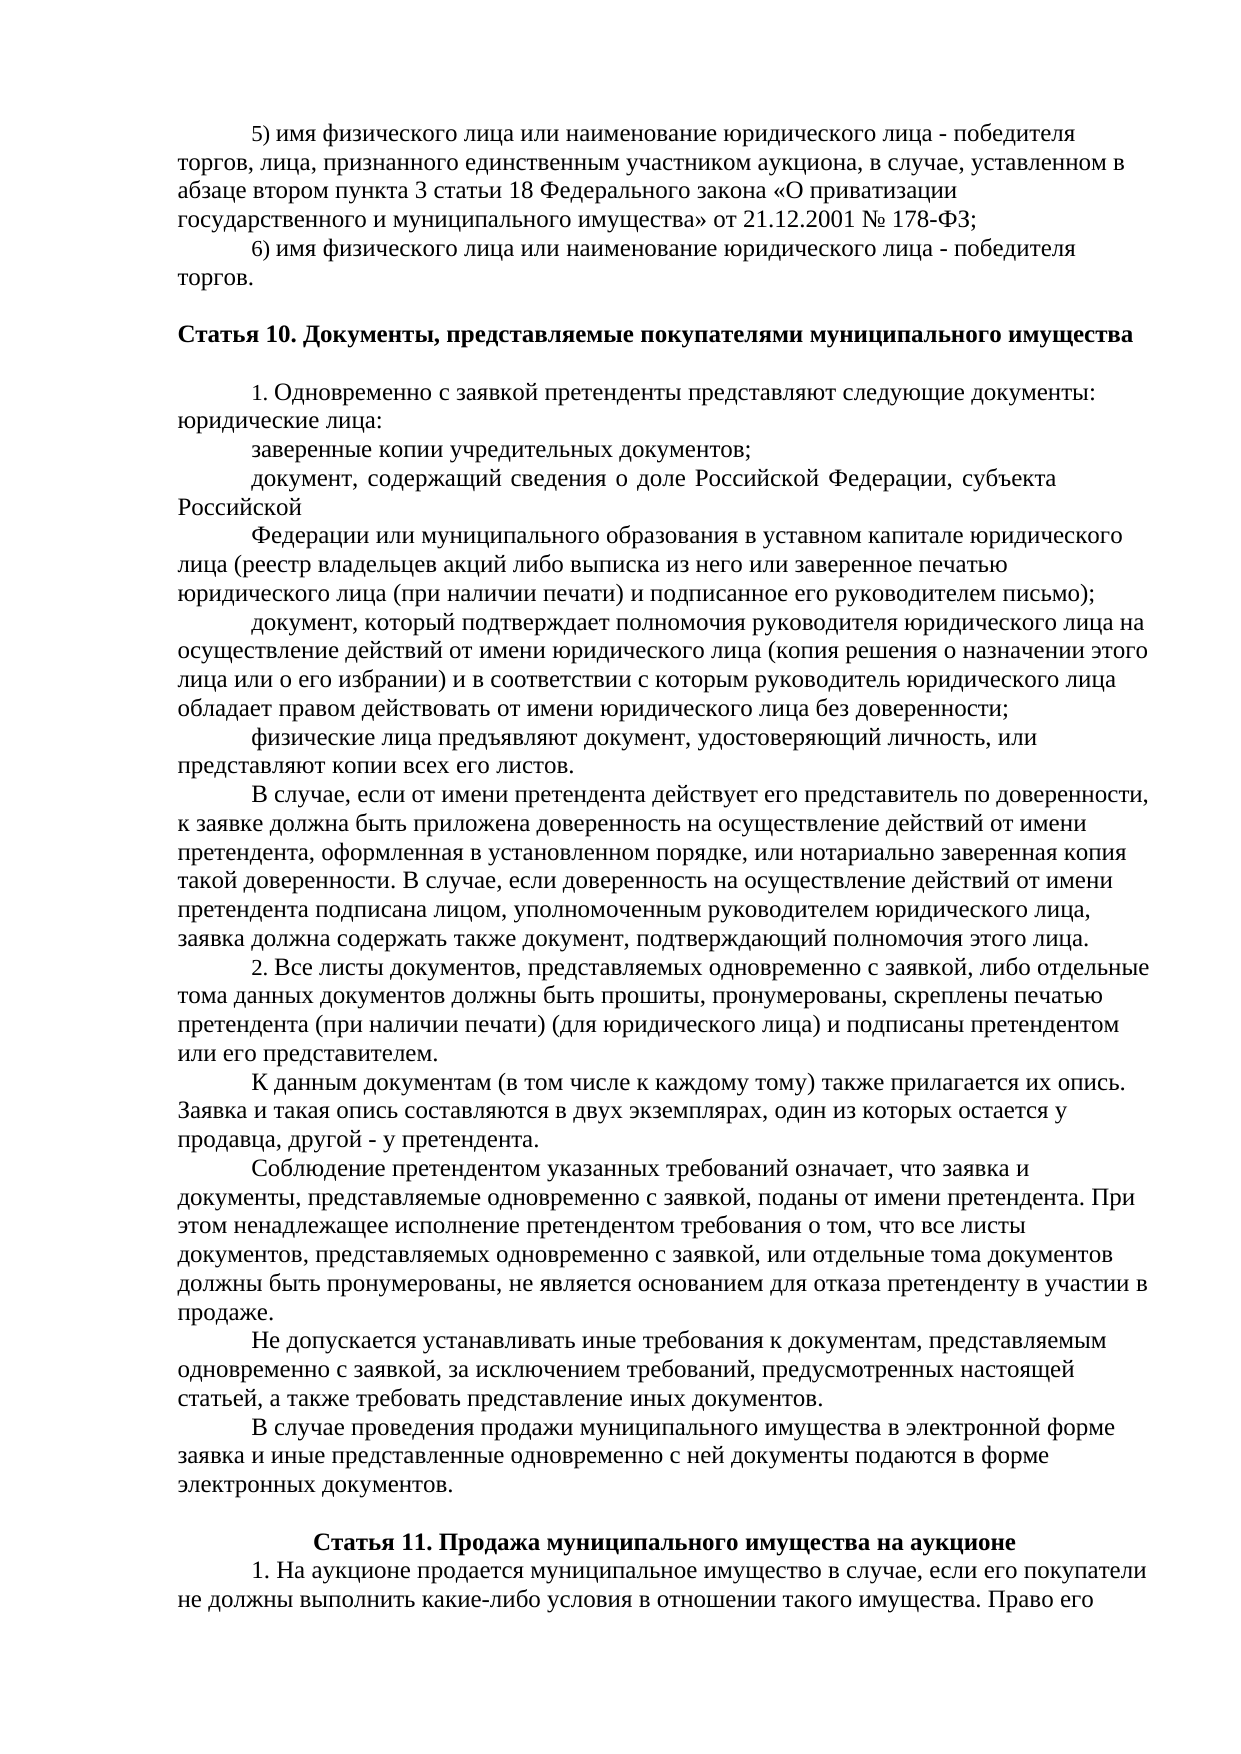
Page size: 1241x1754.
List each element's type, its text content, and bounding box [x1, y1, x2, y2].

text Не допускается устанавливать иные требования к документам, представляемым одновременно с заявкой, за исключением требований, предусмотренных настоящей статьей, а также требовать представление иных документов. [177, 1326, 1152, 1412]
list Все листы документов, представляемых одновременно с заявкой, либо отдельные тома данных документов должны быть прошиты, пронумерованы, скреплены печатью претендента (при наличии печати) (для юридического лица) и подписаны претендентом или его представителем. [177, 952, 1152, 1067]
text документ, содержащий сведения о доле Российской Федерации, субъекта Российской [177, 463, 1152, 521]
text документ, который подтверждает полномочия руководителя юридического лица на осуществление действий от имени юридического лица (копия решения о назначении этого лица или о его избрании) и в соответствии с которым руководитель юридического лица обладает правом действовать от имени юридического лица без доверенности; [177, 607, 1152, 722]
text заверенные копии учредительных документов; [177, 434, 1152, 463]
list Одновременно с заявкой претенденты представляют следующие документы: юридические лица: [177, 377, 1152, 434]
text В случае, если от имени претендента действует его представитель по доверенности, к заявке должна быть приложена доверенность на осуществление действий от имени претендента, оформленная в установленном порядке, или нотариально заверенная копия такой доверенности. В случае, если доверенность на осуществление действий от имени претендента подписана лицом, уполномоченным руководителем юридического лица, заявка должна содержать также документ, подтверждающий полномочия этого лица. [177, 779, 1152, 952]
subtitle Статья 10. Документы, представляемые покупателями муниципального имущества [177, 319, 1152, 348]
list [177, 1556, 1152, 1613]
text Федерации или муниципального образования в уставном капитале юридического лица (реестр владельцев акций либо выписка из него или заверенное печатью юридического лица (при наличии печати) и подписанное его руководителем письмо); [177, 521, 1152, 607]
list имя физического лица или наименование юридического лица - победителя торгов, лица, признанного единственным участником аукциона, в случае, уставленном в абзаце втором пункта 3 статьи 18 Федерального закона «О приватизации государственного и муниципального имущества» от 21.12.2001 № 178-ФЗ; [177, 118, 1152, 233]
subtitle Статья 11. Продажа муниципального имущества на аукционе [177, 1527, 1152, 1556]
text Соблюдение претендентом указанных требований означает, что заявка и документы, представляемые одновременно с заявкой, поданы от имени претендента. При этом ненадлежащее исполнение претендентом требования о том, что все листы документов, представляемых одновременно с заявкой, или отдельные тома документов должны быть пронумерованы, не является основанием для отказа претенденту в участии в продаже. [177, 1153, 1152, 1326]
list имя физического лица или наименование юридического лица - победителя торгов. [177, 233, 1152, 291]
text К данным документам (в том числе к каждому тому) также прилагается их опись. Заявка и такая опись составляются в двух экземплярах, один из которых остается у продавца, другой - у претендента. [177, 1067, 1152, 1153]
text физические лица предъявляют документ, удостоверяющий личность, или представляют копии всех его листов. [177, 722, 1152, 779]
text В случае проведения продажи муниципального имущества в электронной форме заявка и иные представленные одновременно с ней документы подаются в форме электронных документов. [177, 1412, 1152, 1498]
